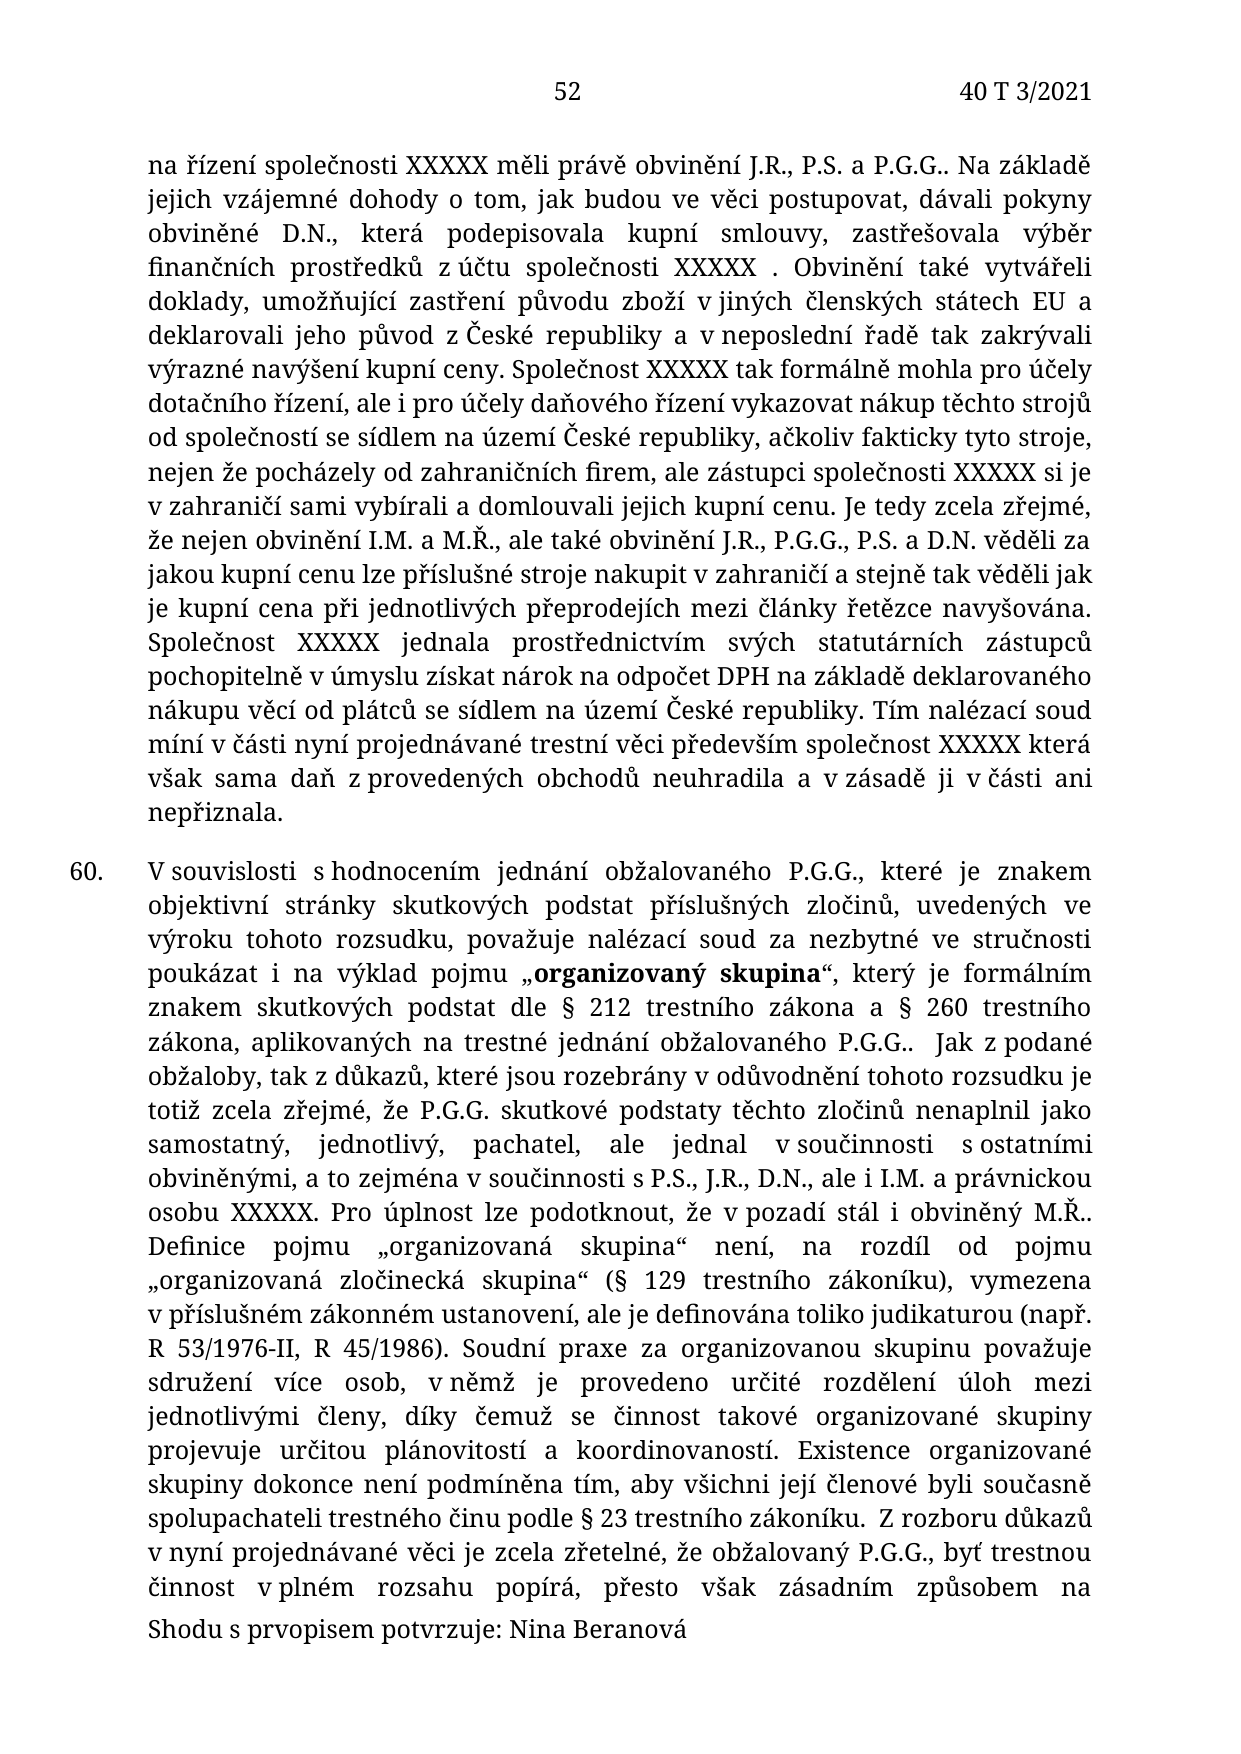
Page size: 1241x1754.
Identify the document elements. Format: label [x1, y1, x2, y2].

list [103, 148, 1093, 829]
list [103, 854, 1093, 1603]
